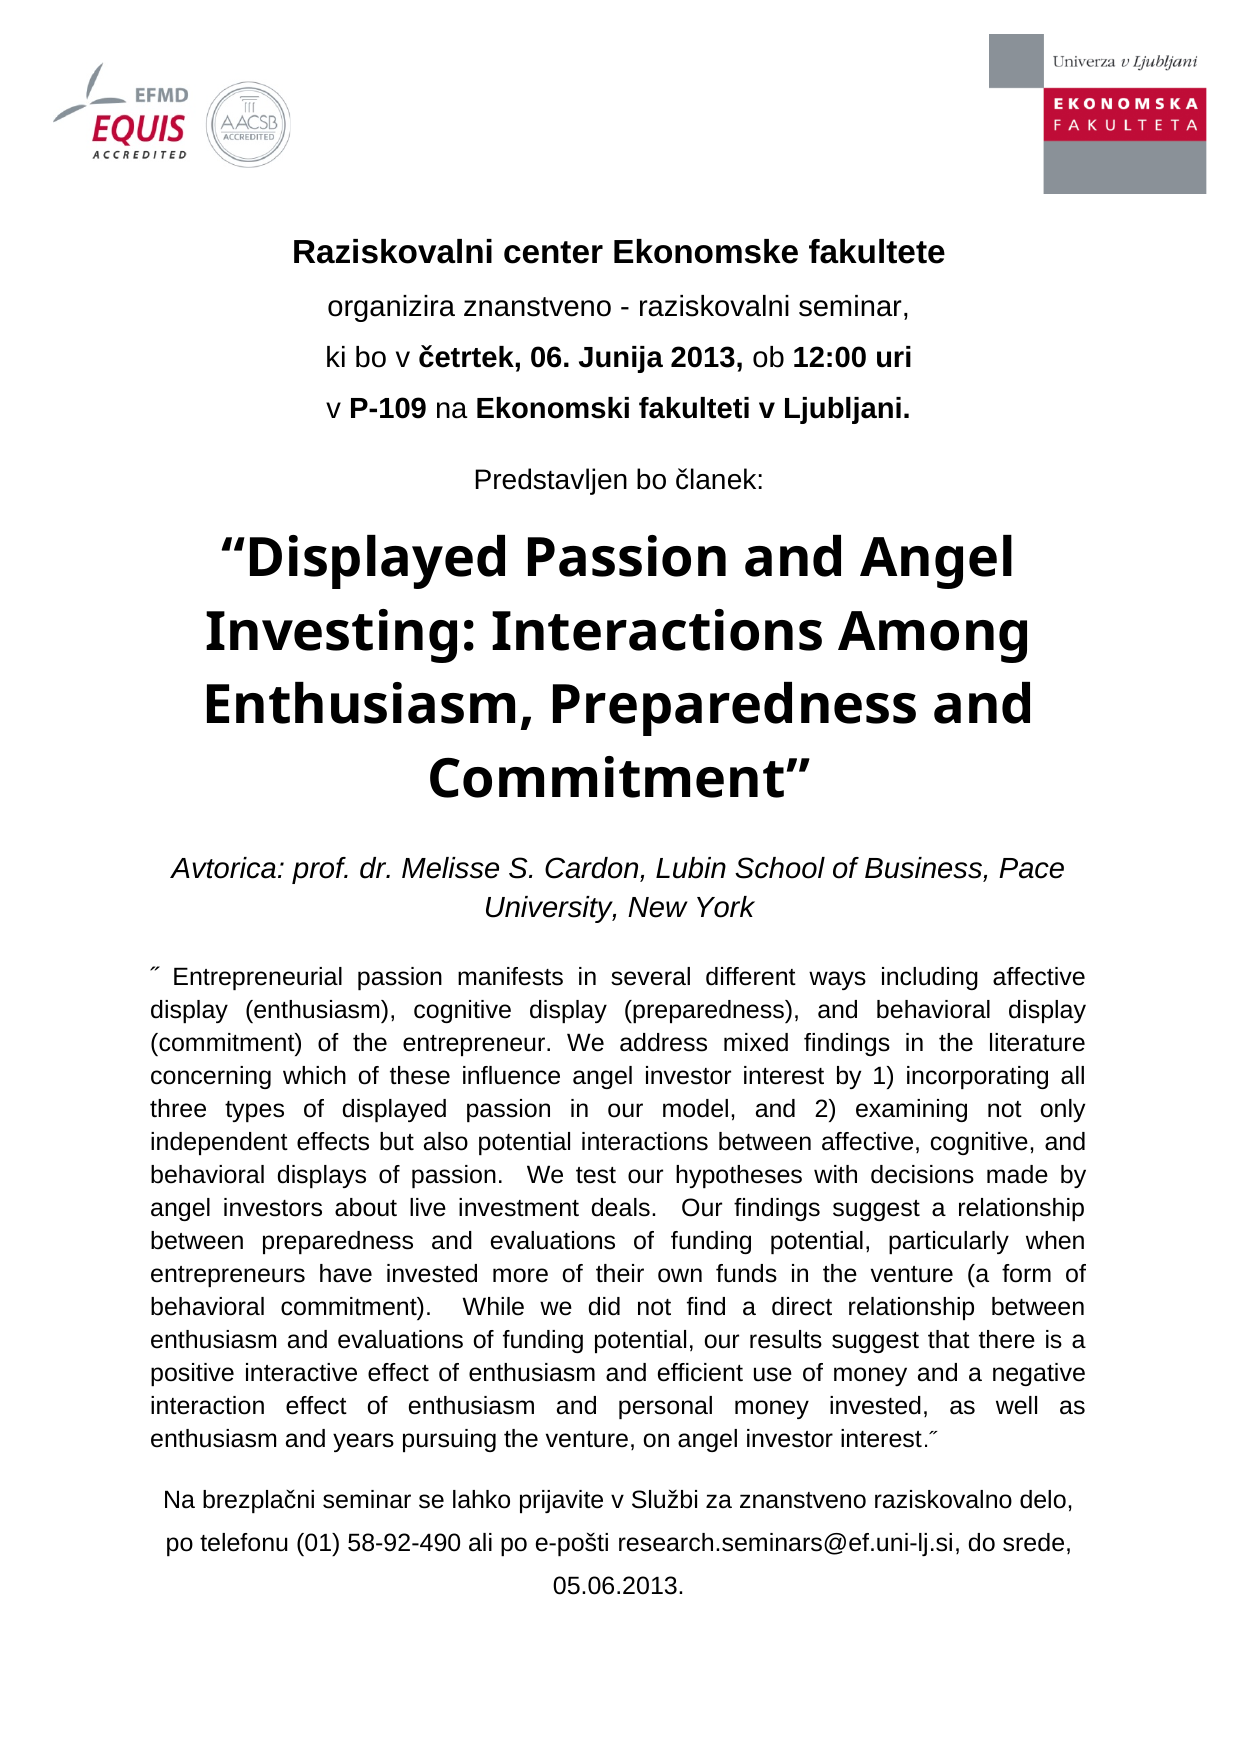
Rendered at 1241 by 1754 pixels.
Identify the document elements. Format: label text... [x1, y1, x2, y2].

subtitle organizira znanstveno - raziskovalni seminar, [150, 289, 1087, 323]
text Na brezplačni seminar se lahko prijavite v Službi za znanstveno raziskovalno delo, po telefonu (01) 58-92-490 ali po e-pošti research.seminars@ef.uni-lj.si, do srede, 05.06.2013. [150, 1484, 1087, 1599]
text Avtorica: prof. dr. Melisse S. Cardon, Lubin School of Business, Pace University, New York [150, 852, 1087, 924]
text Predstavljen bo članek: [150, 463, 1087, 495]
subtitle “Displayed Passion and Angel Investing: Interactions Among Enthusiasm, Preparedness and Commitment” [150, 518, 1087, 813]
subtitle Raziskovalni center Ekonomske fakultete [150, 232, 1087, 270]
text ˝ Entrepreneurial passion manifests in several different ways including affective display (enthusiasm), cognitive display (preparedness), and behavioral display (commitment) of the entrepreneur. We address mixed findings in the literature concerning which of these influence angel investor interest by 1) incorporating all three types of displayed passion in our model, and 2) examining not only independent effects but also potential interactions between affective, cognitive, and behavioral displays of passion. We test our hypotheses with decisions made by angel investors about live investment deals. Our findings suggest a relationship between preparedness and evaluations of funding potential, particularly when entrepreneurs have invested more of their own funds in the venture (a form of behavioral commitment). While we did not find a direct relationship between enthusiasm and evaluations of funding potential, our results suggest that there is a positive interactive effect of enthusiasm and efficient use of money and a negative interaction effect of enthusiasm and personal money invested, as well as enthusiasm and years pursuing the venture, on angel investor interest.˝ [150, 962, 1087, 1453]
picture [989, 34, 1207, 194]
subtitle ki bo v četrtek, 06. Junija 2013, ob 12:00 uri [112, 340, 1087, 373]
picture [53, 62, 291, 168]
subtitle v P-109 na Ekonomski fakulteti v Ljubljani. [150, 391, 1087, 425]
